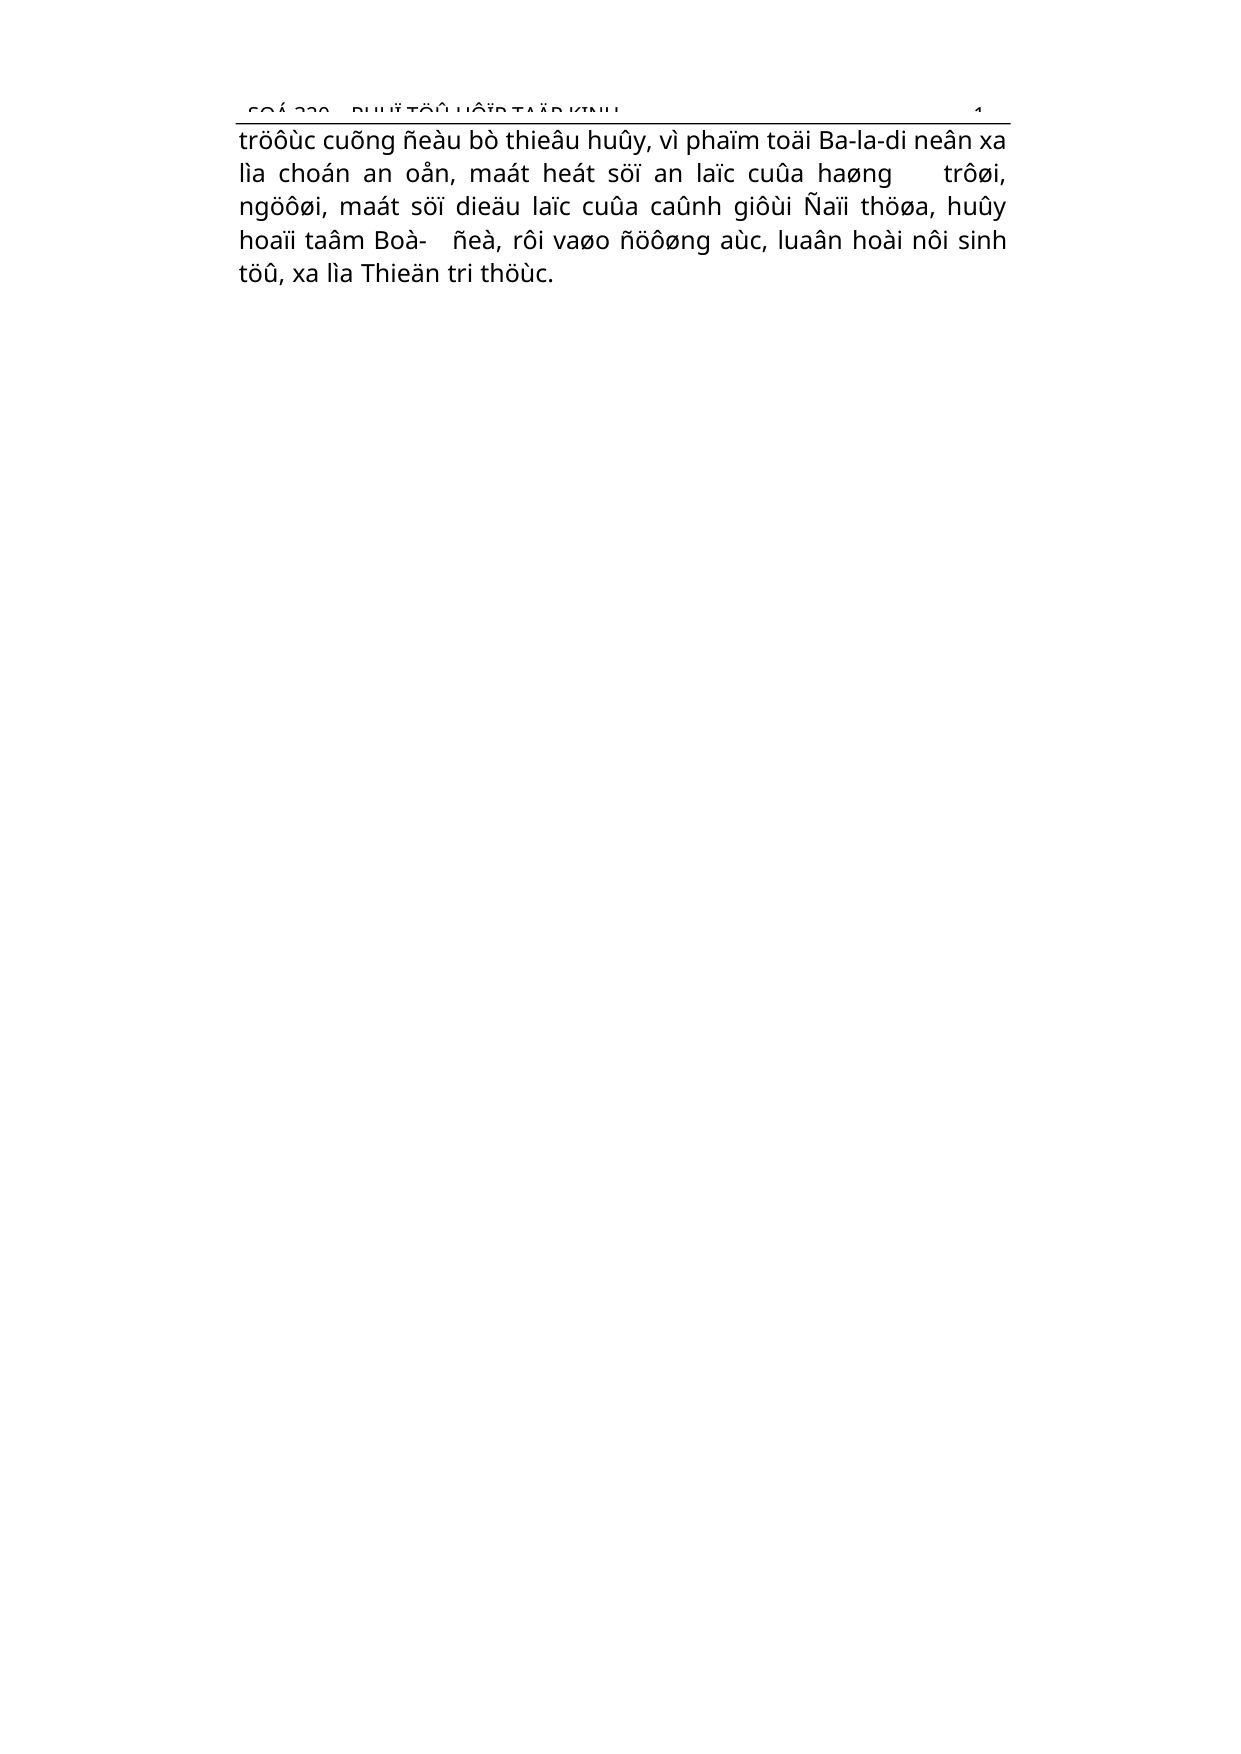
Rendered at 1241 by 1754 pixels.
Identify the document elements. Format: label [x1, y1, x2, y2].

text [239, 123, 1008, 290]
